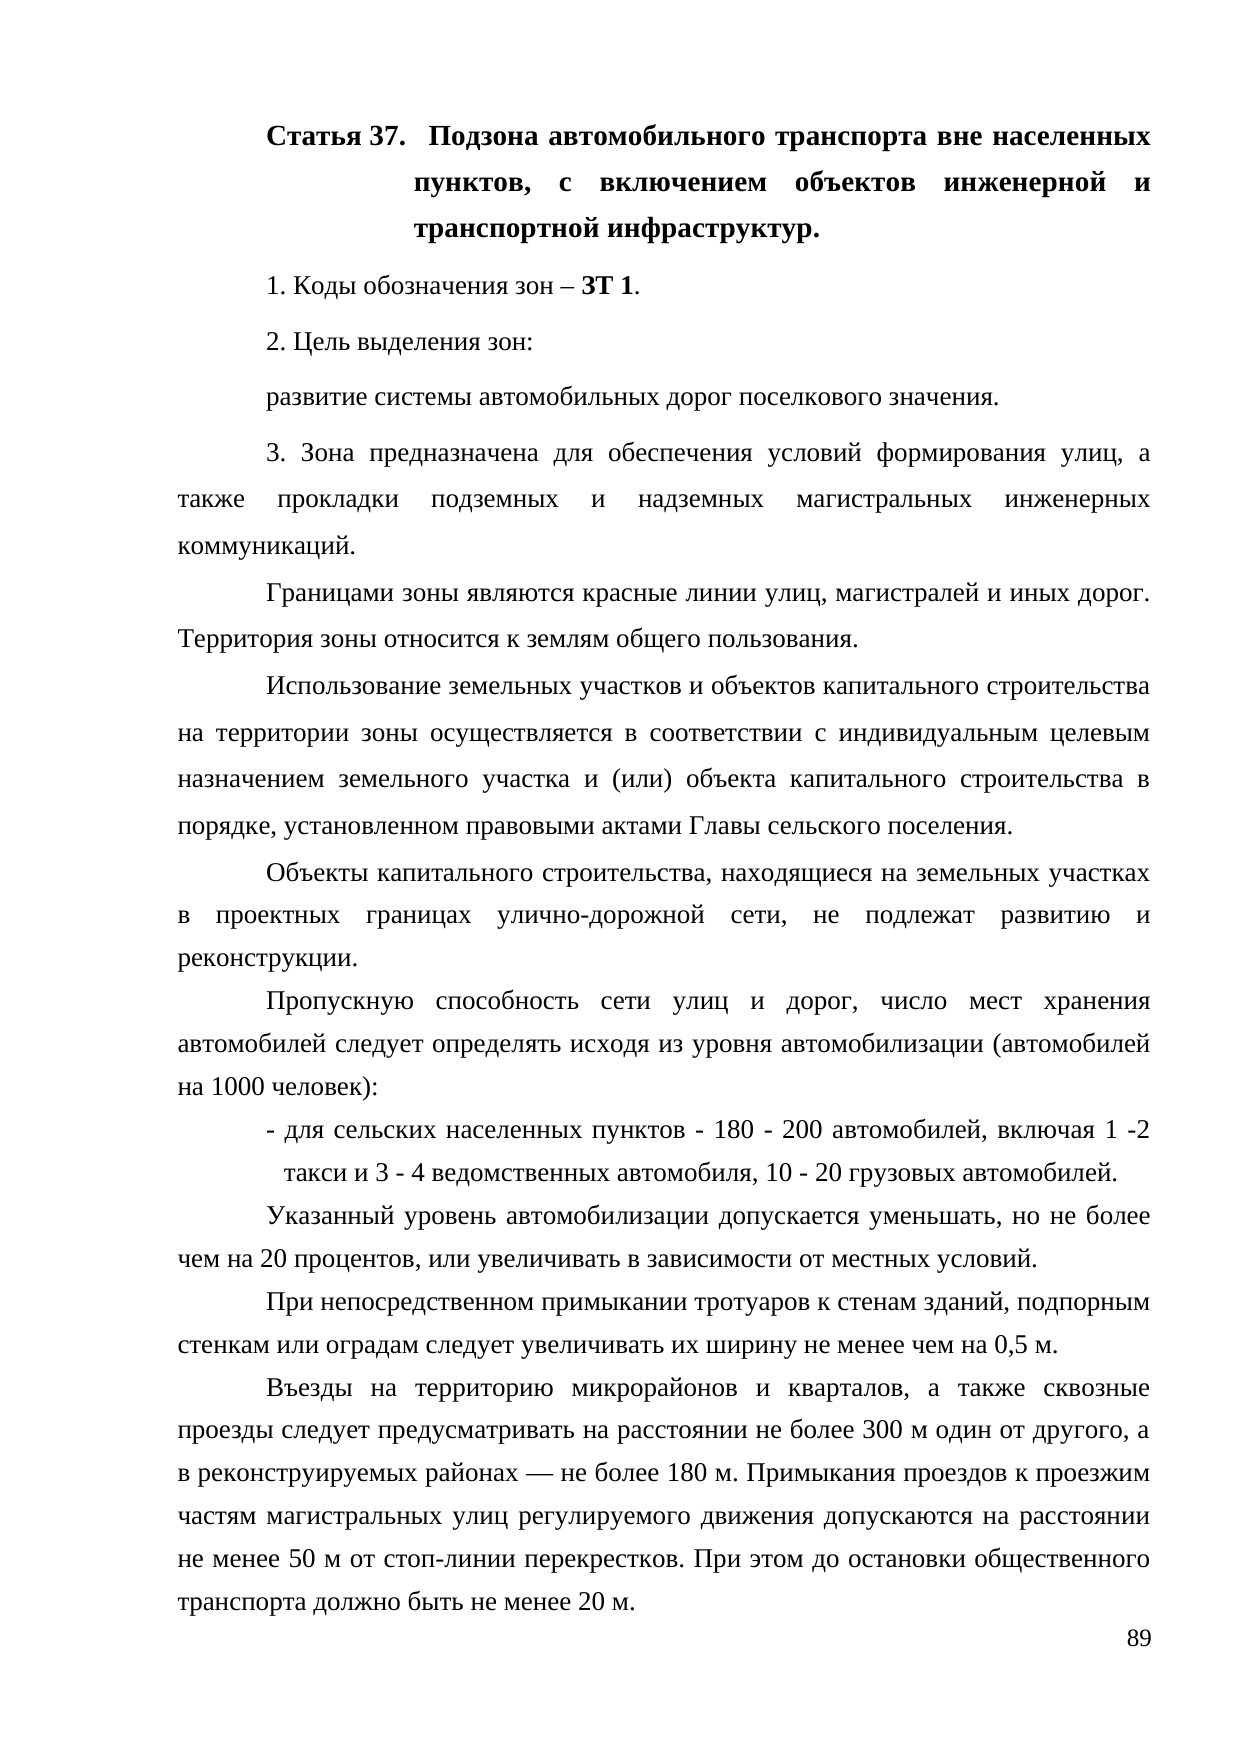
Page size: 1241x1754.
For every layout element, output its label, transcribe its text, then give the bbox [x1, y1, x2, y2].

text Въезды на территорию микрорайонов и кварталов, а также сквозные проезды следует предусматривать на расстоянии не более один от другого, а в реконструируемых районах — не более . Примыкания проездов к проезжим частям магистральных улиц регулируемого движения допускаются на расстоянии не менее от стоп-линии перекрестков. При этом до остановки общественного транспорта должно быть не менее . [177, 1371, 1152, 1616]
text Границами зоны являются красные линии улиц, магистралей и иных дорог. Территория зоны относится к землям общего пользования. [177, 576, 1152, 653]
text 1. Коды обозначения зон – ЗТ 1. [177, 269, 1152, 301]
text Пропускную способность сети улиц и дорог, число мест хранения автомобилей следует определять исходя из уровня автомобилизации (автомобилей на 1000 человек): [177, 984, 1152, 1101]
text 2. Цель выделения зон: [177, 325, 1152, 356]
text Использование земельных участков и объектов капитального строительства на территории зоны осуществляется в соответствии с индивидуальным целевым назначением земельного участка и (или) объекта капитального строительства в порядке, установленном правовыми актами Главы сельского поселения. [177, 669, 1152, 840]
text Подзона автомобильного транспорта вне населенных пунктов, с включением объектов инженерной и транспортной инфраструктур. [266, 118, 1152, 244]
text Объекты капитального строительства, находящиеся на земельных участках в проектных границах улично-дорожной сети, не подлежат развитию и реконструкции. [177, 856, 1152, 973]
text развитие системы автомобильных дорог поселкового значения. [177, 380, 1152, 411]
text При непосредственном примыкании тротуаров к стенам зданий, подпорным стенкам или оградам следует увеличивать их ширину не менее чем на . [177, 1285, 1152, 1359]
text - для сельских населенных пунктов - 180 - 200 автомобилей, включая 1 -2 такси и 3 - 4 ведомственных автомобиля, 10 - 20 грузовых автомобилей. [266, 1113, 1152, 1187]
text 3. Зона предназначена для обеспечения условий формирования улиц, а также прокладки подземных и надземных магистральных инженерных коммуникаций. [177, 436, 1152, 560]
text Указанный уровень автомобилизации допускается уменьшать, но не более чем на 20 процентов, или увеличивать в зависимости от местных условий. [177, 1199, 1152, 1273]
